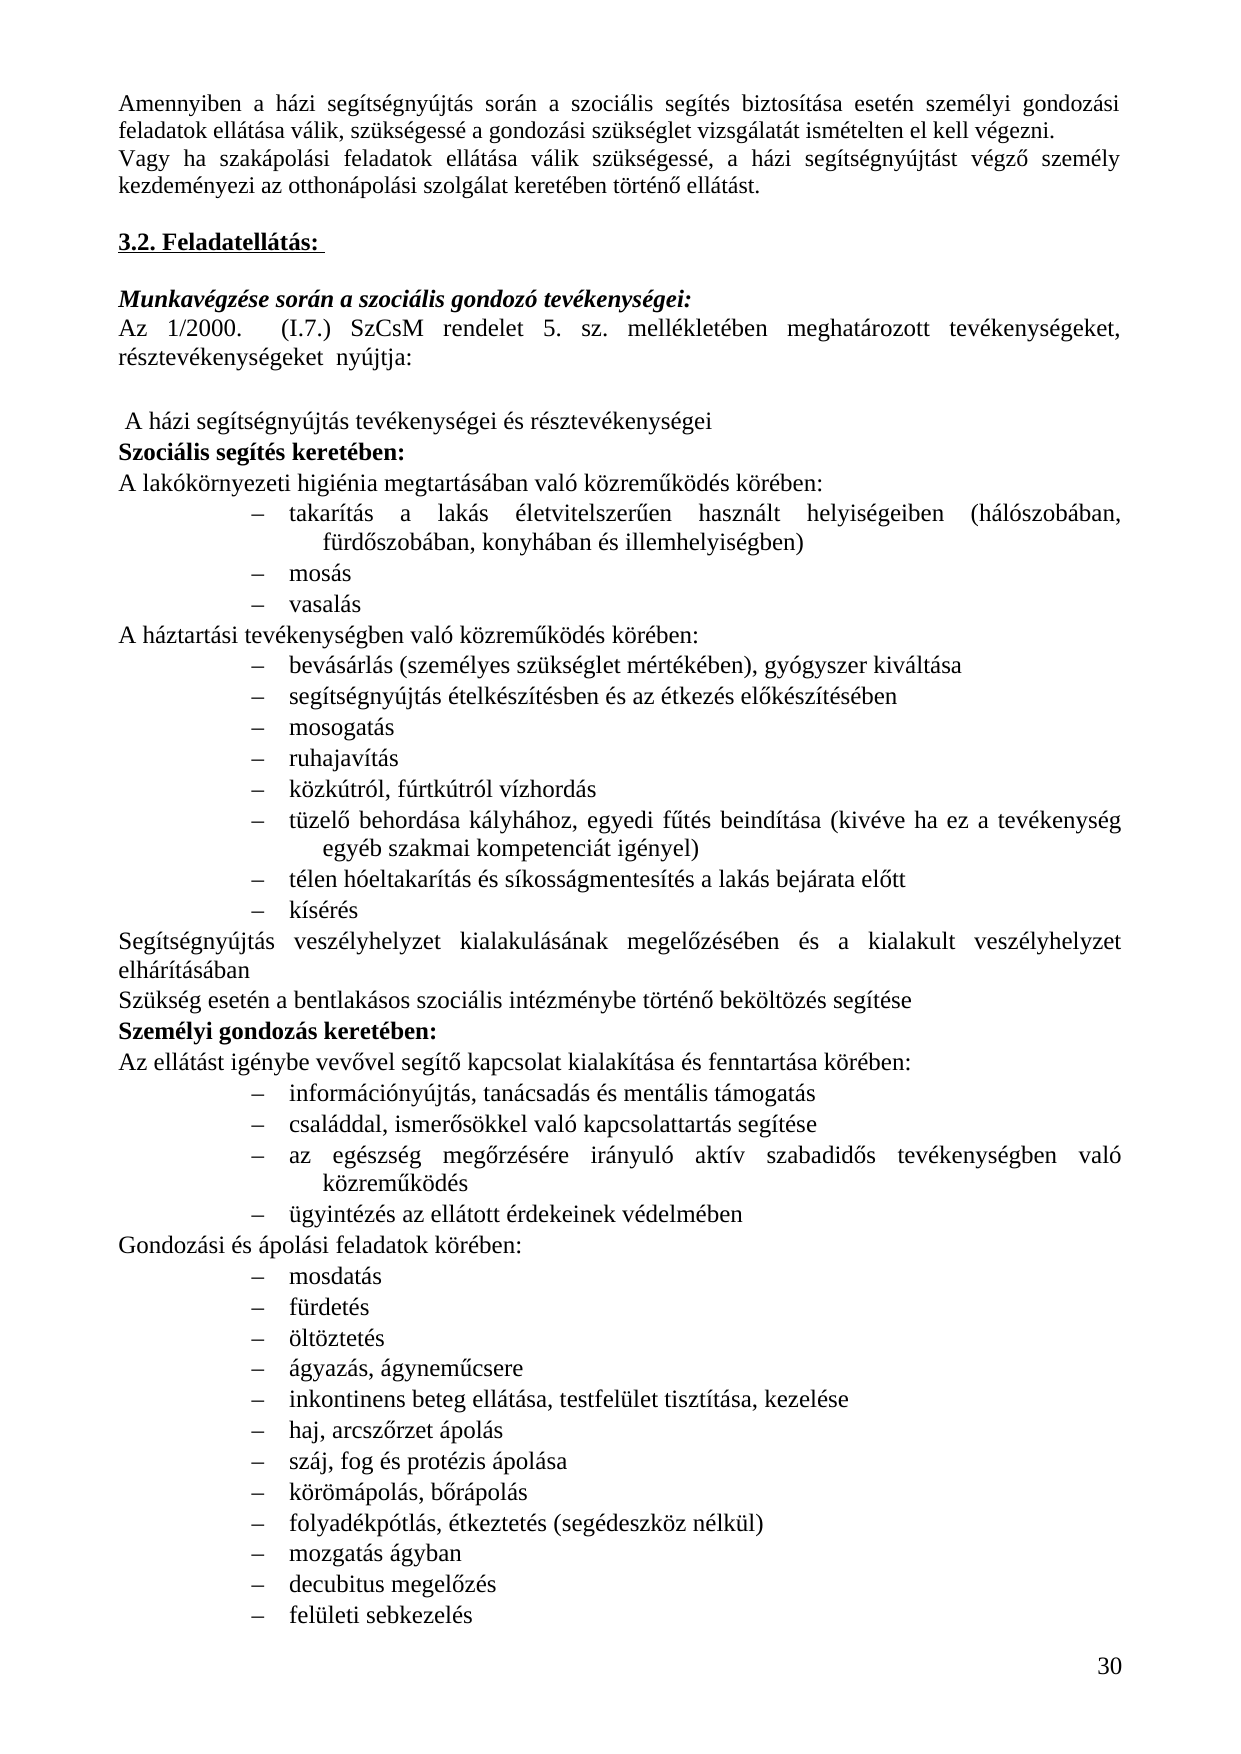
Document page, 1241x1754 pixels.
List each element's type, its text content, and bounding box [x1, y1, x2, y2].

text 3.2. Feladatellátás: [118, 227, 1122, 255]
text – ruhajavítás [251, 743, 1122, 772]
text Az 1/2000. (I.7.) SzCsM rendelet 5. sz. mellékletében meghatározott tevékenységeket, résztevékenységeket nyújtja: [118, 313, 1122, 370]
text – ügyintézés az ellátott érdekeinek védelmében [251, 1199, 1122, 1228]
text Gondozási és ápolási feladatok körében: [118, 1230, 1122, 1259]
text – felületi sebkezelés [251, 1600, 1122, 1629]
text – ágyazás, ágyneműcsere [251, 1353, 1122, 1382]
text Szükség esetén a bentlakásos szociális intézménybe történő beköltözés segítése [118, 986, 1122, 1014]
text – öltöztetés [251, 1323, 1122, 1351]
text Segítségnyújtás veszélyhelyzet kialakulásának megelőzésében és a kialakult veszélyhelyzet elhárításában [118, 926, 1122, 983]
text Amennyiben a házi segítségnyújtás során a szociális segítés biztosítása esetén személyi gondozási feladatok ellátása válik, szükségessé a gondozási szükséglet vizsgálatát ismételten el kell végezni. [118, 89, 1122, 144]
text – tüzelő behordása kályhához, egyedi fűtés beindítása (kivéve ha ez a tevékenység egyéb szakmai kompetenciát igényel) [251, 805, 1122, 862]
text – takarítás a lakás életvitelszerűen használt helyiségeiben (hálószobában, fürdőszobában, konyhában és illemhelyiségben) [251, 498, 1122, 556]
text A házi segítségnyújtás tevékenységei és résztevékenységei [118, 406, 1122, 435]
text – közkútról, fúrtkútról vízhordás [251, 774, 1122, 803]
text – decubitus megelőzés [251, 1569, 1122, 1598]
text – körömápolás, bőrápolás [251, 1477, 1122, 1506]
text – családdal, ismerősökkel való kapcsolattartás segítése [251, 1109, 1122, 1138]
text – az egészség megőrzésére irányuló aktív szabadidős tevékenységben való közreműködés [251, 1140, 1122, 1197]
text Vagy ha szakápolási feladatok ellátása válik szükségessé, a házi segítségnyújtást végző személy kezdeményezi az otthonápolási szolgálat keretében történő ellátást. [118, 144, 1122, 199]
text – mosdatás [251, 1261, 1122, 1290]
text A lakókörnyezeti higiénia megtartásában való közreműködés körében: [118, 468, 1122, 496]
text – vasalás [251, 589, 1122, 618]
text – bevásárlás (személyes szükséglet mértékében), gyógyszer kiváltása [251, 651, 1122, 679]
text – segítségnyújtás ételkészítésben és az étkezés előkészítésében [251, 681, 1122, 710]
text A háztartási tevékenységben való közreműködés körében: [118, 620, 1122, 648]
text – folyadékpótlás, étkeztetés (segédeszköz nélkül) [251, 1508, 1122, 1536]
text – kísérés [251, 895, 1122, 924]
text – haj, arcszőrzet ápolás [251, 1415, 1122, 1444]
text Személyi gondozás keretében: [118, 1016, 1122, 1045]
text – mosogatás [251, 712, 1122, 741]
text – inkontinens beteg ellátása, testfelület tisztítása, kezelése [251, 1384, 1122, 1413]
text – információnyújtás, tanácsadás és mentális támogatás [251, 1078, 1122, 1107]
text – mozgatás ágyban [251, 1538, 1122, 1567]
text Munkavégzése során a szociális gondozó tevékenységei: [118, 284, 1122, 313]
text – fürdetés [251, 1292, 1122, 1321]
text – száj, fog és protézis ápolása [251, 1446, 1122, 1475]
text Szociális segítés keretében: [118, 437, 1122, 466]
text – télen hóeltakarítás és síkosságmentesítés a lakás bejárata előtt [251, 864, 1122, 893]
text Az ellátást igénybe vevővel segítő kapcsolat kialakítása és fenntartása körében: [118, 1047, 1122, 1076]
text – mosás [251, 558, 1122, 587]
